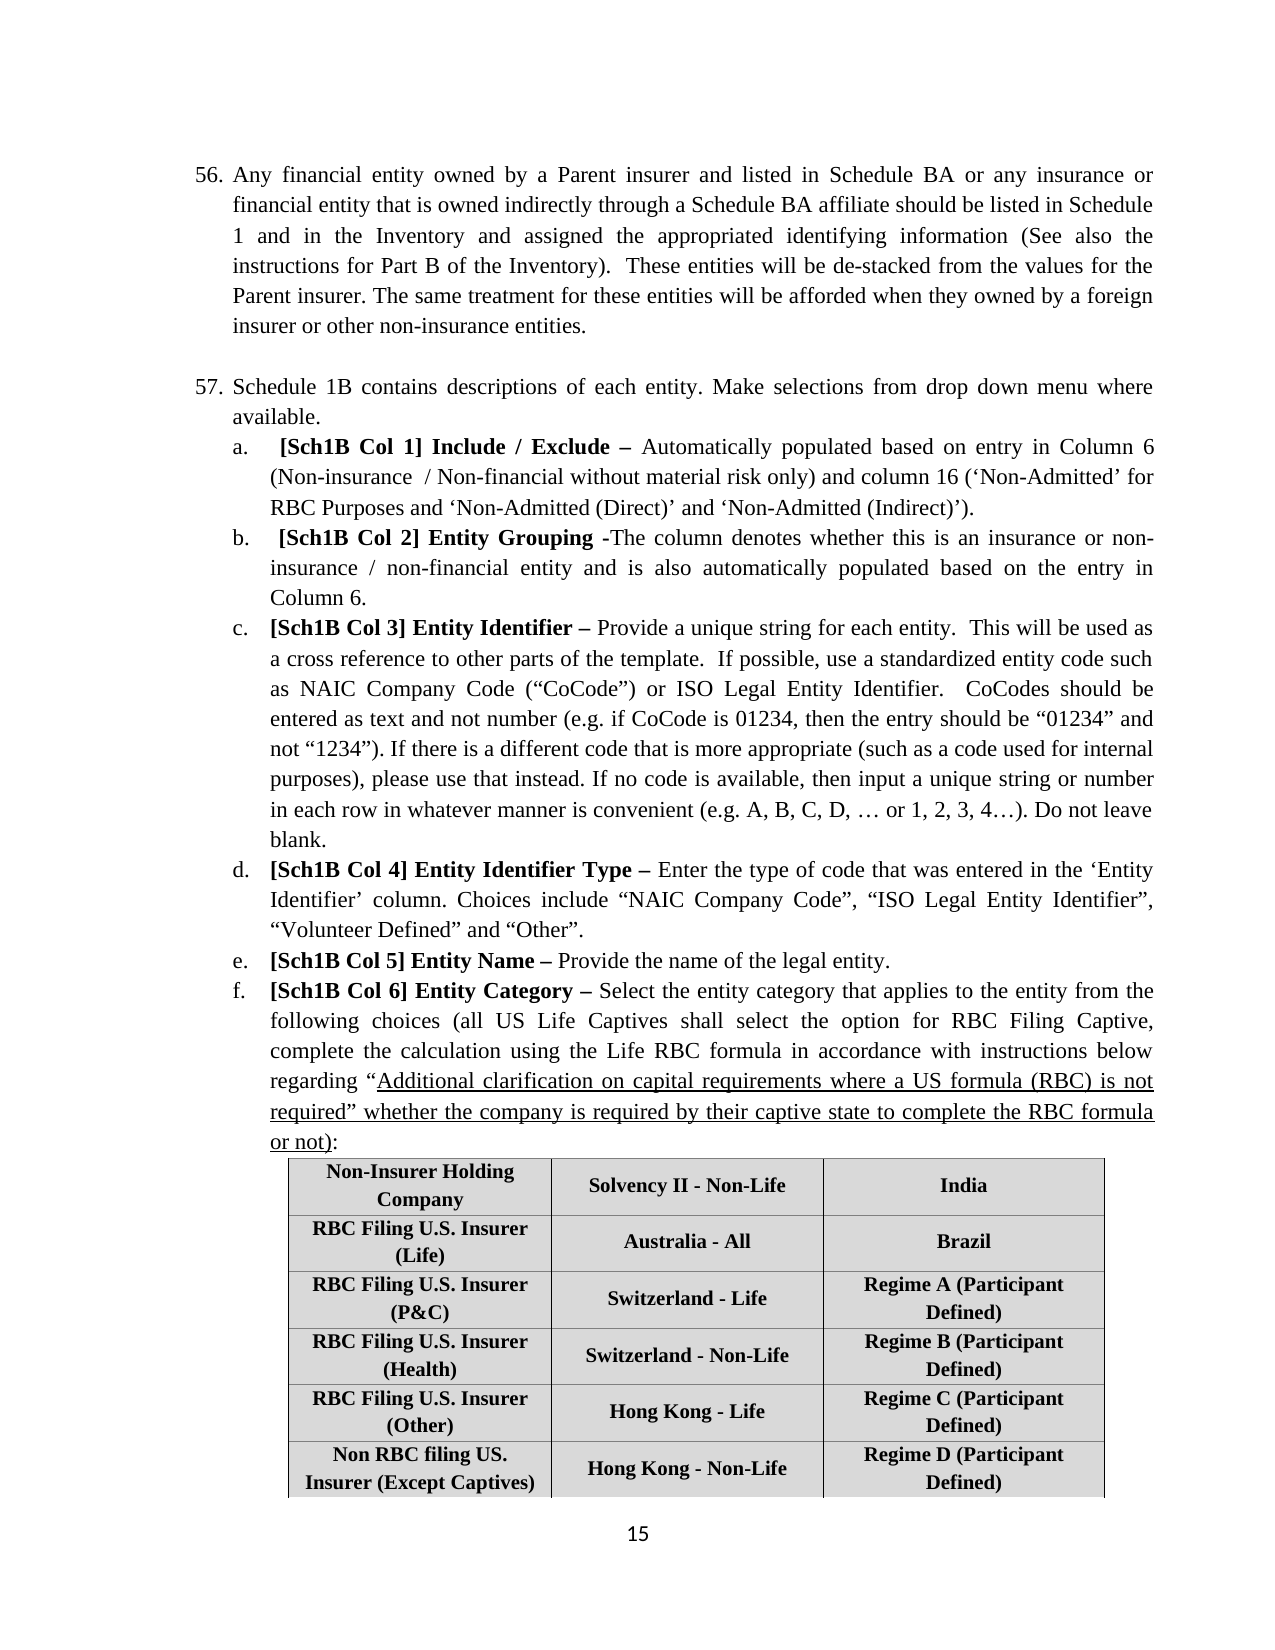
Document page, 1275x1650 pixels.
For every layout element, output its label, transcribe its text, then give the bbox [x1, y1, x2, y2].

table_cell RBC Filing U.S. Insurer (P&C) [289, 1272, 551, 1328]
table_cell Regime B (Participant Defined) [824, 1329, 1104, 1384]
list Schedule 1B contains descriptions of each entity. Make selections from drop down menu where available. [195, 373, 1155, 429]
table_cell Regime A (Participant Defined) [824, 1272, 1104, 1328]
list Any financial entity owned by a Parent insurer and listed in Schedule BA or any insurance or financial entity that is owned indirectly through a Schedule BA affiliate should be listed in Schedule 1 and in the Inventory and assigned the appropriated identifying information (See also the instructions for Part B of the Inventory). These entities will be de-stacked from the values for the Parent insurer. The same treatment for these entities will be afforded when they owned by a foreign insurer or other non-insurance entities. [195, 161, 1155, 339]
table_cell RBC Filing U.S. Insurer (Life) [289, 1216, 551, 1271]
table_cell Regime D (Participant Defined) [824, 1442, 1104, 1497]
list [Sch1B Col 4] Entity Identifier Type – Enter the type of code that was entered in the ‘Entity Identifier’ column. Choices include “NAIC Company Code”, “ISO Legal Entity Identifier”, “Volunteer Defined” and “Other”. [232, 856, 1155, 943]
table_cell Switzerland - Life [552, 1272, 823, 1328]
table_cell Non RBC filing US. Insurer (Except Captives) [289, 1442, 551, 1497]
table_cell Hong Kong - Non-Life [552, 1442, 823, 1497]
list [Sch1B Col 3] Entity Identifier – Provide a unique string for each entity. This will be used as a cross reference to other parts of the template. If possible, use a standardized entity code such as NAIC Company Code (“CoCode”) or ISO Legal Entity Identifier. CoCodes should be entered as text and not number (e.g. if CoCode is 01234, then the entry should be “01234” and not “1234”). If there is a different code that is more appropriate (such as a code used for internal purposes), please use that instead. If no code is available, then input a unique string or number in each row in whatever manner is convenient (e.g. A, B, C, D, … or 1, 2, 3, 4…). Do not leave blank. [232, 614, 1155, 852]
list [Sch1B Col 1] Include / Exclude – Automatically populated based on entry in Column 6 (Non-insurance / Non-financial without material risk only) and column 16 (‘Non-Admitted’ for RBC Purposes and ‘Non-Admitted (Direct)’ and ‘Non-Admitted (Indirect)’). [232, 433, 1155, 520]
list [Sch1B Col 6] Entity Category – Select the entity category that applies to the entity from the following choices (all US Life Captives shall select the option for RBC Filing Captive, complete the calculation using the Life RBC formula in accordance with instructions below regarding “Additional clarification on capital requirements where a US formula (RBC) is not required” whether the company is required by their captive state to complete the RBC formula or not): [232, 977, 1155, 1154]
table_cell Australia - All [552, 1216, 823, 1271]
table_header Non-Insurer Holding Company [289, 1159, 551, 1215]
table_cell Switzerland - Non-Life [552, 1329, 823, 1384]
table_header India [824, 1159, 1104, 1215]
table_header Solvency II - Non-Life [552, 1159, 823, 1215]
list [Sch1B Col 2] Entity Grouping -The column denotes whether this is an insurance or non-insurance / non-financial entity and is also automatically populated based on the entry in Column 6. [232, 524, 1155, 611]
list [Sch1B Col 5] Entity Name – Provide the name of the legal entity. [232, 947, 1155, 973]
table_cell RBC Filing U.S. Insurer (Health) [289, 1329, 551, 1384]
table_cell RBC Filing U.S. Insurer (Other) [289, 1385, 551, 1441]
table_cell Hong Kong - Life [552, 1385, 823, 1441]
table_cell Regime C (Participant Defined) [824, 1385, 1104, 1441]
table_cell Brazil [824, 1216, 1104, 1271]
